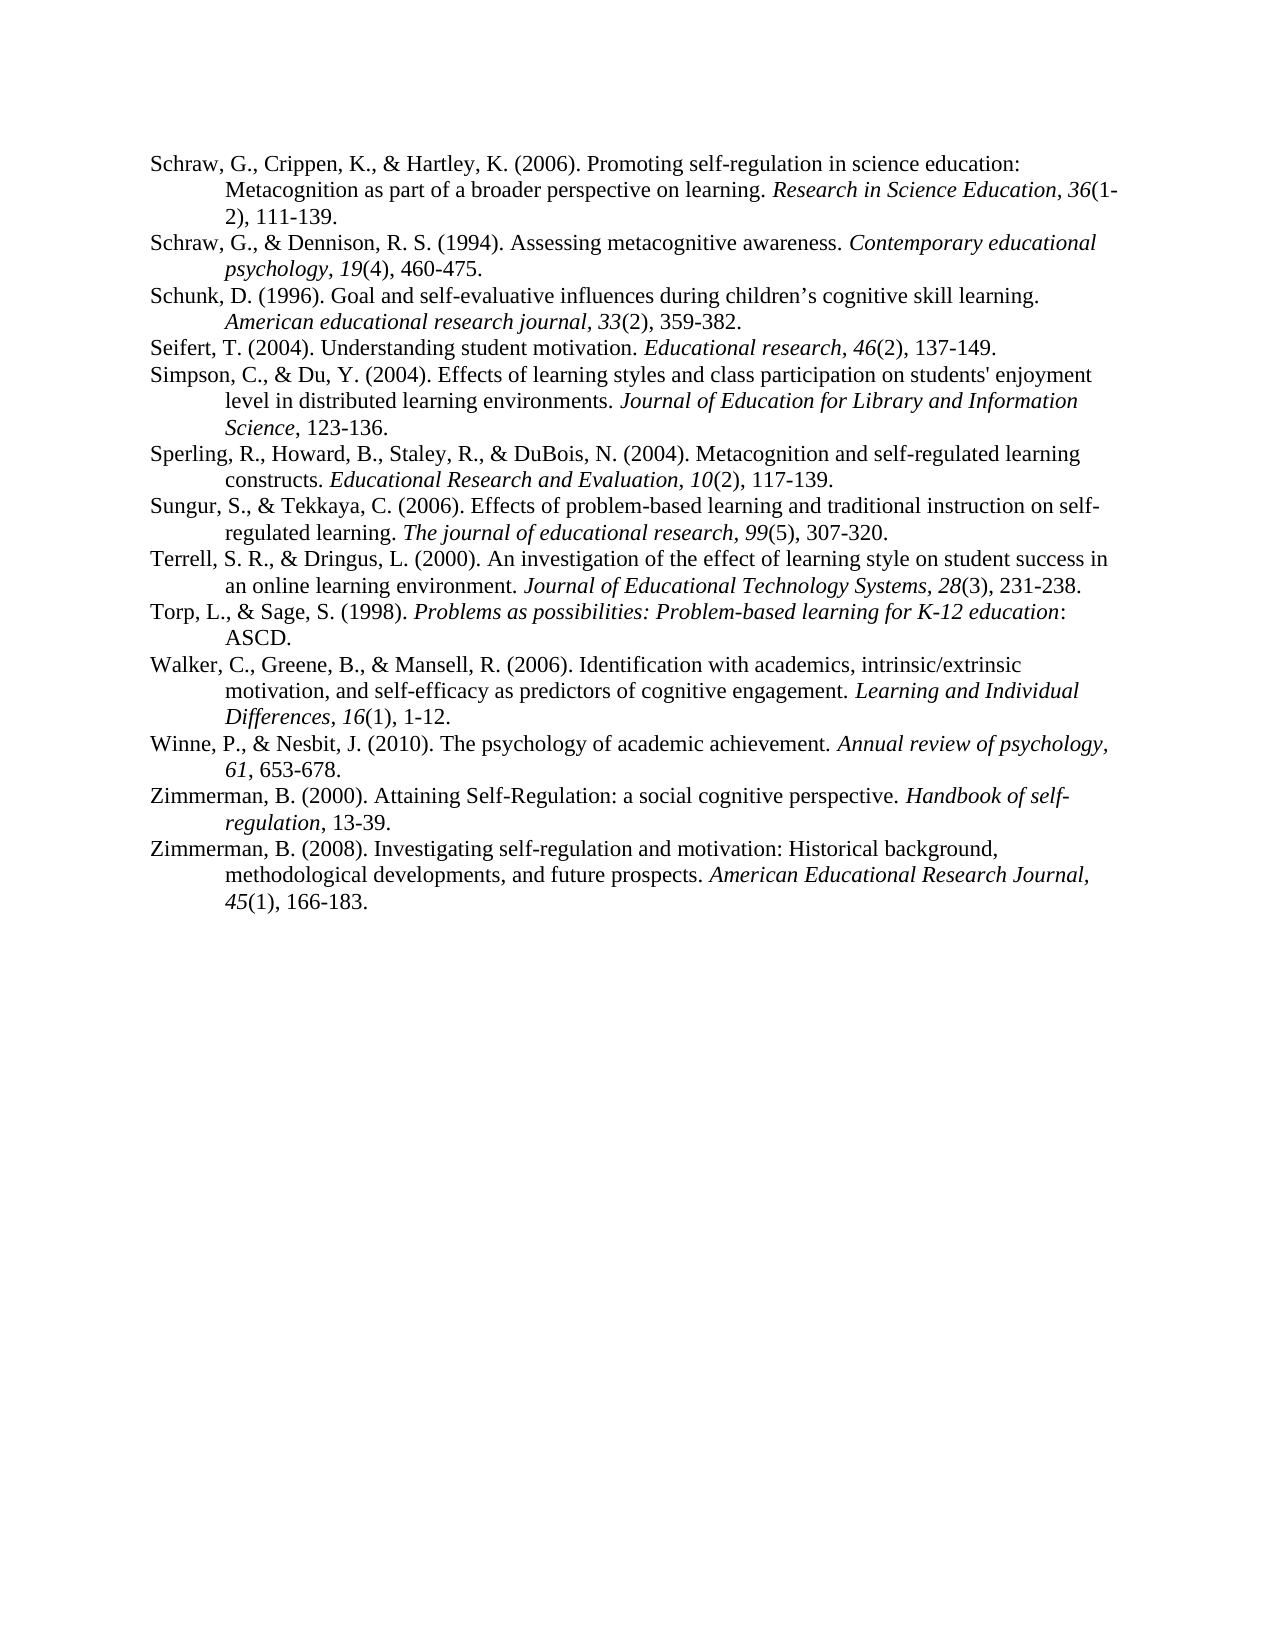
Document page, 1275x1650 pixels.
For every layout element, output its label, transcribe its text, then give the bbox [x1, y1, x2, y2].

text Schunk, D. (1996). Goal and self-evaluative influences during children’s cognitive skill learning. American educational research journal, 33(2), 359-382. [150, 282, 1125, 334]
text Terrell, S. R., & Dringus, L. (2000). An investigation of the effect of learning style on student success in an online learning environment. Journal of Educational Technology Systems, 28(3), 231-238. [150, 545, 1125, 598]
text Simpson, C., & Du, Y. (2004). Effects of learning styles and class participation on students' enjoyment level in distributed learning environments. Journal of Education for Library and Information Science, 123-136. [150, 361, 1125, 440]
text Seifert, T. (2004). Understanding student motivation. Educational research, 46(2), 137-149. [150, 334, 1125, 361]
text Zimmerman, B. (2008). Investigating self-regulation and motivation: Historical background, methodological developments, and future prospects. American Educational Research Journal, 45(1), 166-183. [150, 835, 1125, 914]
text Walker, C., Greene, B., & Mansell, R. (2006). Identification with academics, intrinsic/extrinsic motivation, and self-efficacy as predictors of cognitive engagement. Learning and Individual Differences, 16(1), 1-12. [150, 651, 1125, 730]
text Schraw, G., & Dennison, R. S. (1994). Assessing metacognitive awareness. Contemporary educational psychology, 19(4), 460-475. [150, 229, 1125, 282]
text Schraw, G., Crippen, K., & Hartley, K. (2006). Promoting self-regulation in science education: Metacognition as part of a broader perspective on learning. Research in Science Education, 36(1-2), 111-139. [150, 150, 1125, 229]
text Winne, P., & Nesbit, J. (2010). The psychology of academic achievement. Annual review of psychology, 61, 653-678. [150, 730, 1125, 782]
text Torp, L., & Sage, S. (1998). Problems as possibilities: Problem-based learning for K-12 education: ASCD. [150, 598, 1125, 651]
text Zimmerman, B. (2000). Attaining Self-Regulation: a social cognitive perspective. Handbook of self-regulation, 13-39. [150, 782, 1125, 835]
text Sperling, R., Howard, B., Staley, R., & DuBois, N. (2004). Metacognition and self-regulated learning constructs. Educational Research and Evaluation, 10(2), 117-139. [150, 440, 1125, 493]
text Sungur, S., & Tekkaya, C. (2006). Effects of problem-based learning and traditional instruction on self-regulated learning. The journal of educational research, 99(5), 307-320. [150, 493, 1125, 545]
